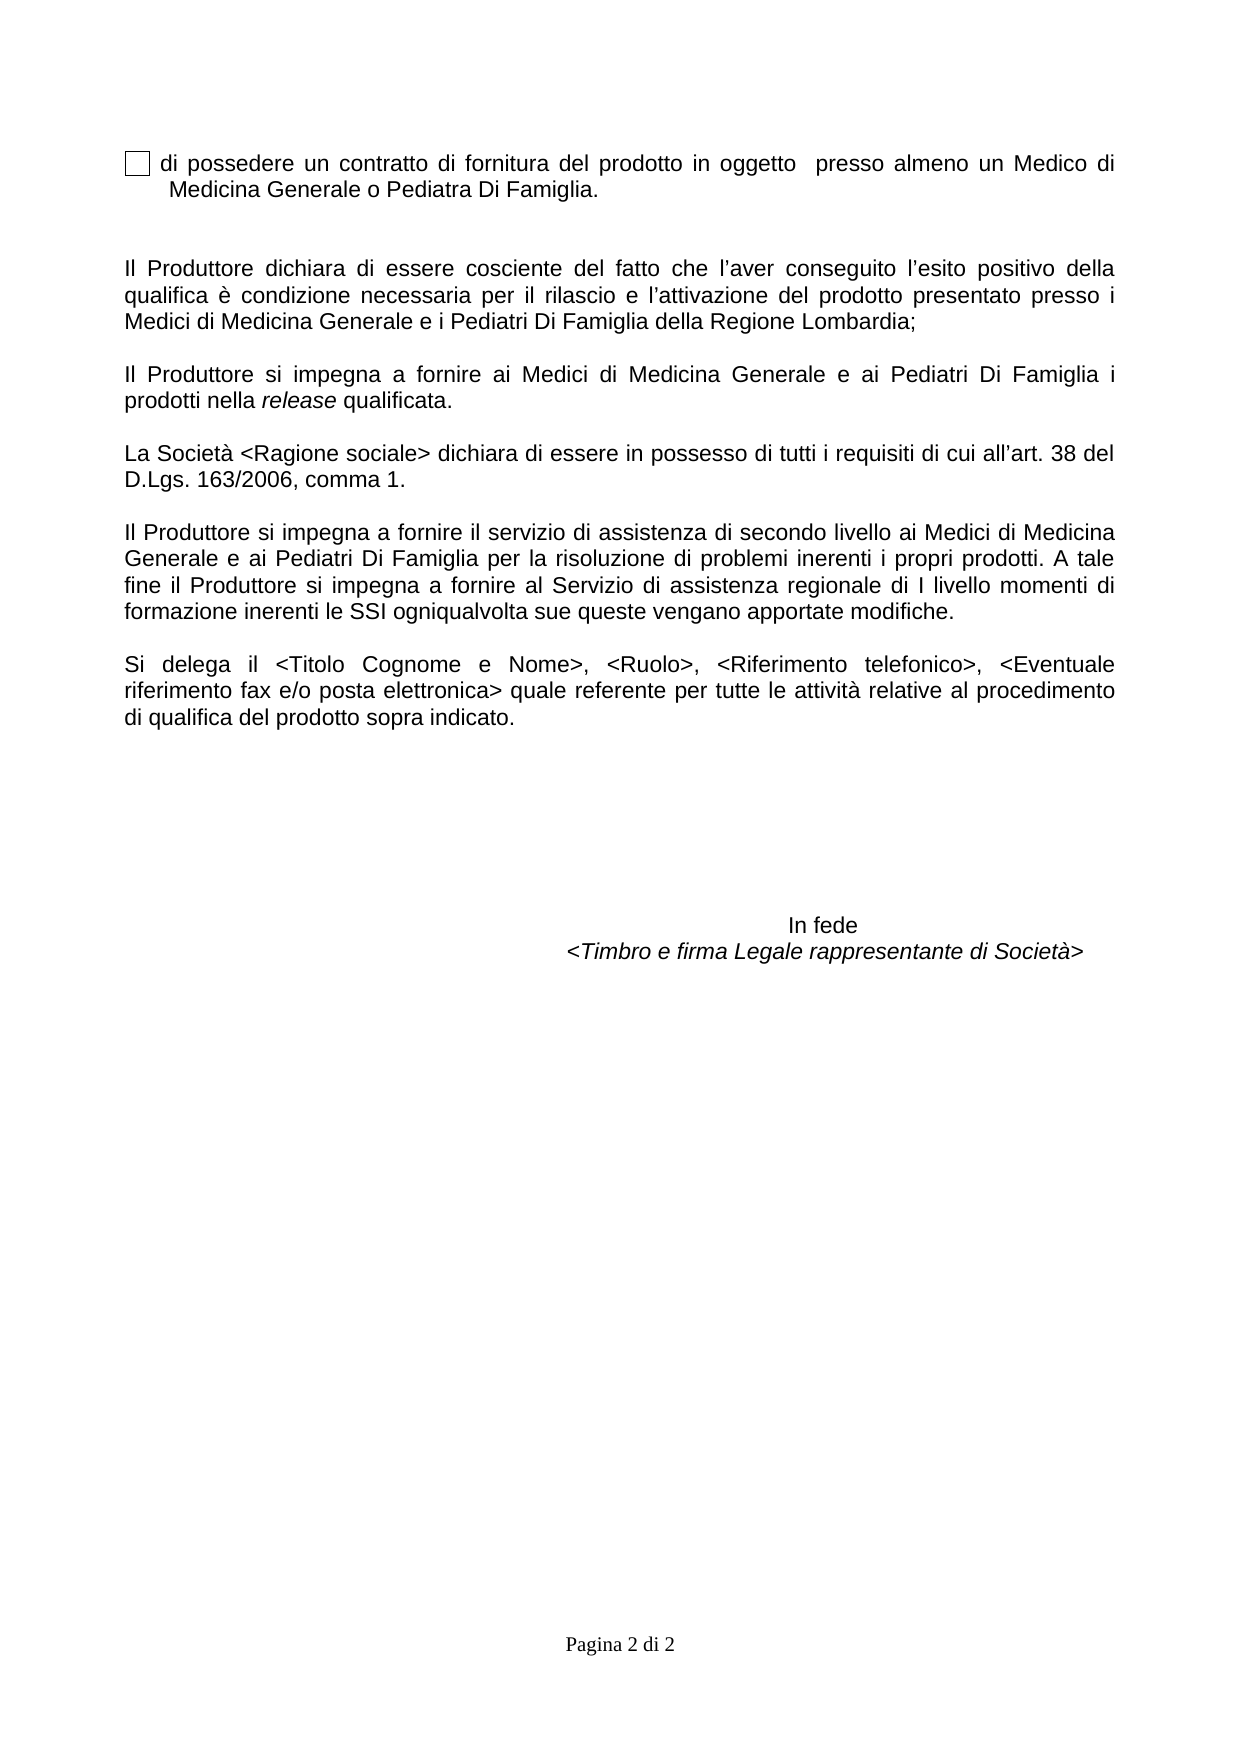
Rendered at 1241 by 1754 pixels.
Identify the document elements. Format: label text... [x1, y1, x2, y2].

text La Società <Ragione sociale> dichiara di essere in possesso di tutti i requisiti di cui all’art. 38 del D.Lgs. 163/2006, comma 1. [124, 440, 1116, 493]
text In fede [124, 912, 1116, 938]
text Il Produttore si impegna a fornire il servizio di assistenza di secondo livello ai Medici di Medicina Generale e ai Pediatri Di Famiglia per la risoluzione di problemi inerenti i propri prodotti. A tale fine il Produttore si impegna a fornire al Servizio di assistenza regionale di I livello momenti di formazione inerenti le SSI ogniqualvolta sue queste vengano apportate modifiche. [124, 519, 1116, 624]
text Il Produttore dichiara di essere cosciente del fatto che l’aver conseguito l’esito positivo della qualifica è condizione necessaria per il rilascio e l’attivazione del prodotto presentato presso i Medici di Medicina Generale e i Pediatri Di Famiglia della Regione Lombardia; [124, 255, 1116, 334]
text <Timbro e firma Legale rappresentante di Società> [124, 938, 1116, 965]
text Si delega il <Titolo Cognome e Nome>, <Ruolo>, <Riferimento telefonico>, <Eventuale riferimento fax e/o posta elettronica> quale referente per tutte le attività relative al procedimento di qualifica del prodotto sopra indicato. [124, 651, 1116, 730]
text di possedere un contratto di fornitura del prodotto in oggetto presso almeno un Medico di Medicina Generale o Pediatra Di Famiglia. [124, 150, 1116, 203]
text Il Produttore si impegna a fornire ai Medici di Medicina Generale e ai Pediatri Di Famiglia i prodotti nella release qualificata. [124, 361, 1116, 413]
